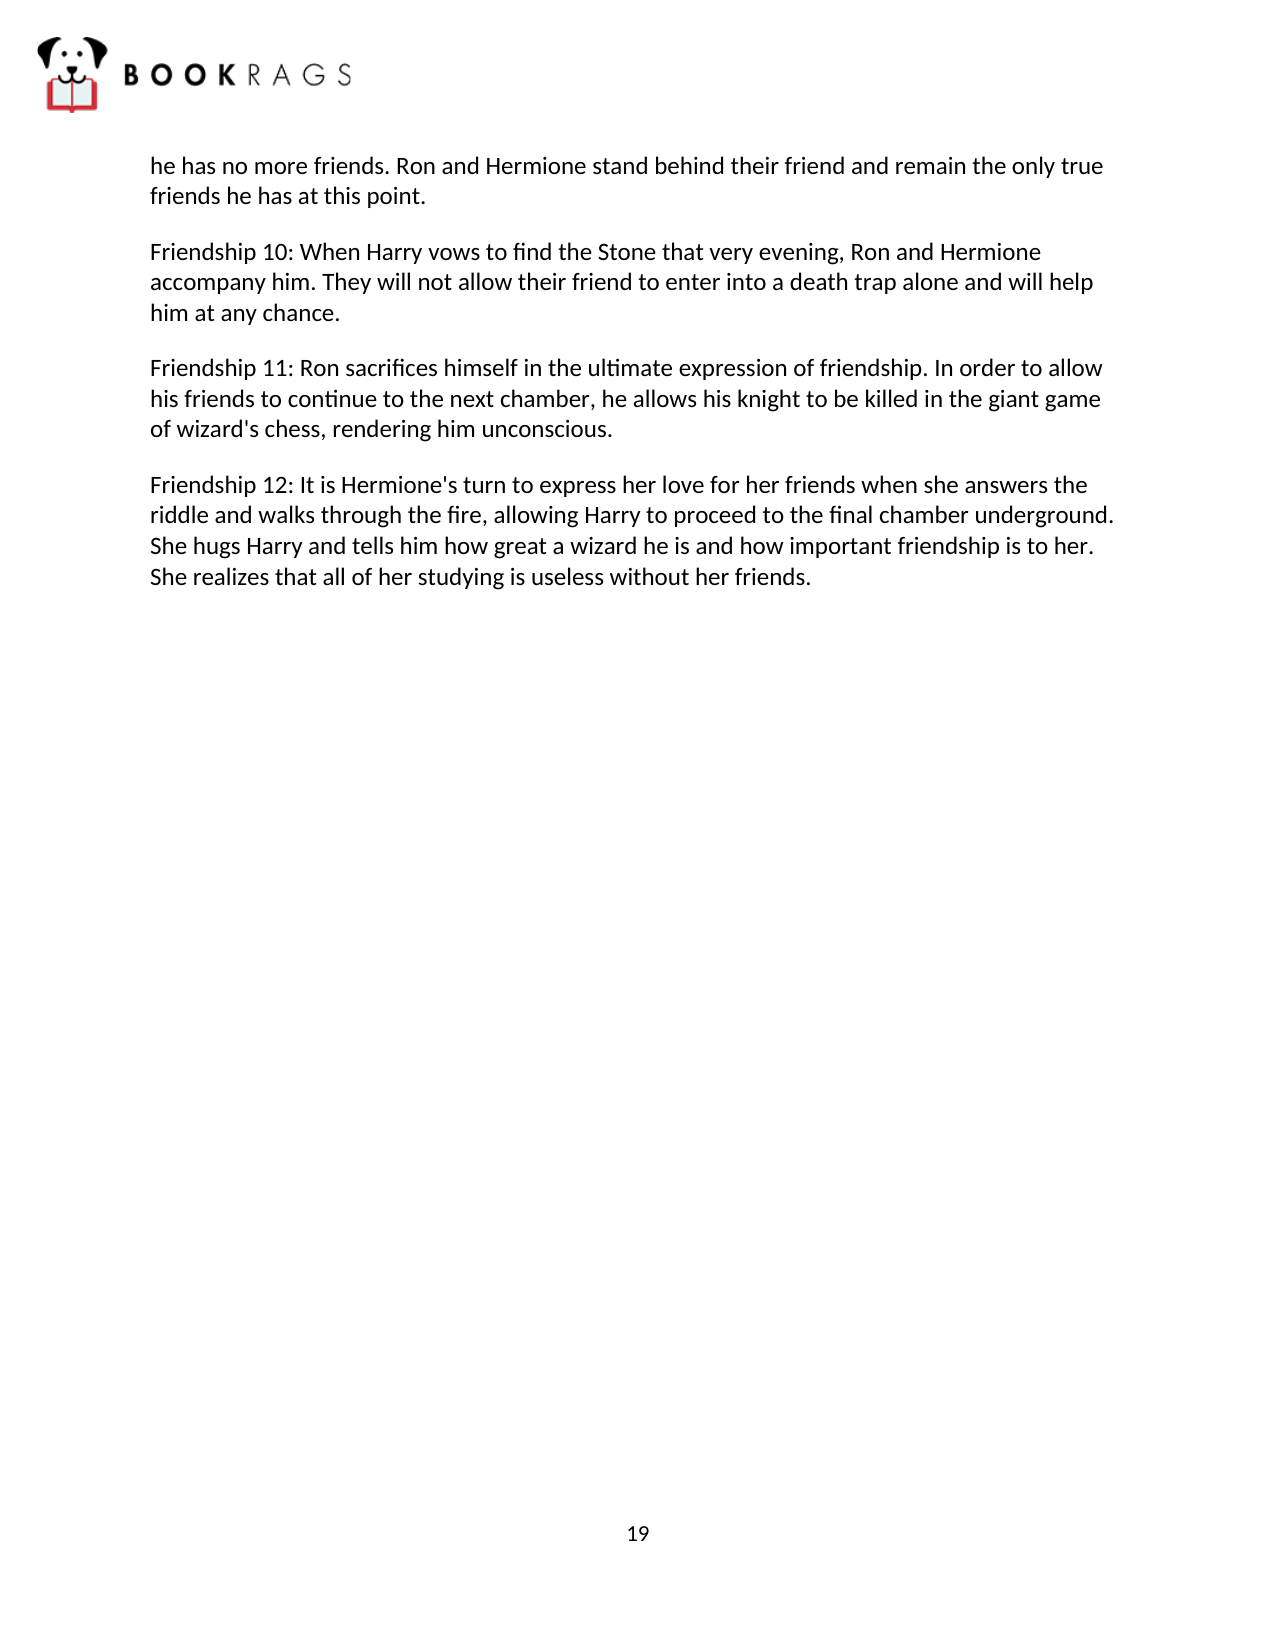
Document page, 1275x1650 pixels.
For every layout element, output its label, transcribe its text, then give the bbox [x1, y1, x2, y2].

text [150, 150, 1125, 211]
text Friendship 11: Ron sacrifices himself in the ultimate expression of friendship. In order to allow his friends to continue to the next chamber, he allows his knight to be killed in the giant game of wizard's chess, rendering him unconscious. [150, 353, 1125, 444]
picture [37, 37, 351, 113]
text Friendship 10: When Harry vows to find the Stone that very evening, Ron and Hermione accompany him. They will not allow their friend to enter into a death trap alone and will help him at any chance. [150, 236, 1125, 328]
text Friendship 12: It is Hermione's turn to express her love for her friends when she answers the riddle and walks through the fire, allowing Harry to proceed to the final chamber underground. She hugs Harry and tells him how great a wizard he is and how important friendship is to her. She realizes that all of her studying is useless without her friends. [150, 469, 1125, 591]
